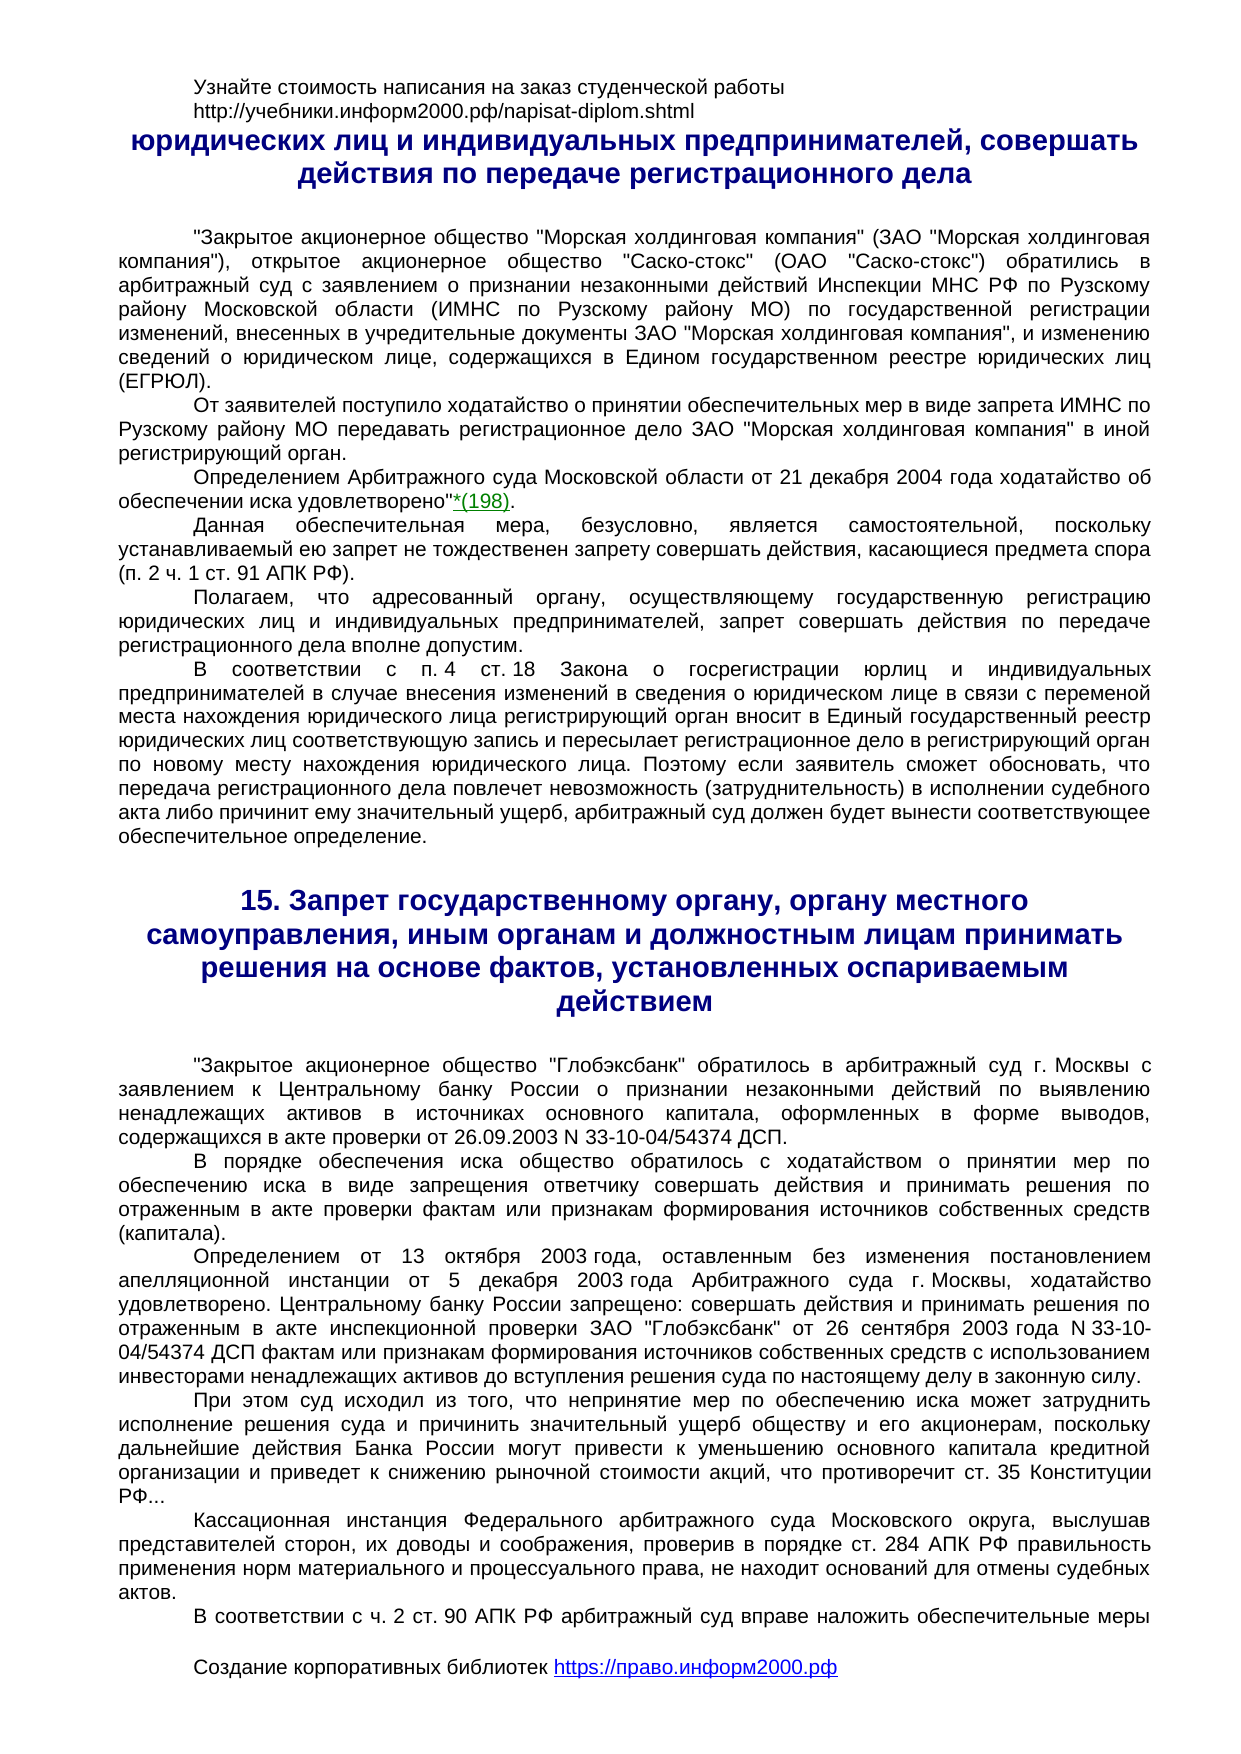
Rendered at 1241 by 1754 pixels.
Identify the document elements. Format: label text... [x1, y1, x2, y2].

text При этом суд исходил из того, что непринятие мер по обеспечению иска может затруднить исполнение решения суда и причинить значительный ущерб обществу и его акционерам, поскольку дальнейшие действия Банка России могут привести к уменьшению основного капитала кредитной организации и приведет к снижению рыночной стоимости акций, что противоречит ст. 35 Конституции РФ... [118, 1388, 1152, 1508]
text В соответствии с п. 4 ст. 18 Закона о госрегистрации юрлиц и индивидуальных предпринимателей в случае внесения изменений в сведения о юридическом лице в связи с переменой места нахождения юридического лица регистрирующий орган вносит в Единый государственный реестр юридических лиц соответствующую запись и пересылает регистрационное дело в регистрирующий орган по новому месту нахождения юридического лица. Поэтому если заявитель сможет обосновать, что передача регистрационного дела повлечет невозможность (затруднительность) в исполнении судебного акта либо причинит ему значительный ущерб, арбитражный суд должен будет вынести соответствующее обеспечительное определение. [118, 656, 1152, 848]
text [118, 1604, 1152, 1628]
subtitle 15. Запрет государственному органу, органу местного самоуправления, иным органам и должностным лицам принимать решения на основе фактов, установленных оспариваемым действием [118, 883, 1152, 1017]
text Определением Арбитражного суда Московской области от 21 декабря 2004 года ходатайство об обеспечении иска удовлетворено"*(198). [118, 465, 1152, 513]
text От заявителей поступило ходатайство о принятии обеспечительных мер в виде запрета ИМНС по Рузскому району МО передавать регистрационное дело ЗАО "Морская холдинговая компания" в иной регистрирующий орган. [118, 393, 1152, 465]
text Определением от 13 октября 2003 года, оставленным без изменения постановлением апелляционной инстанции от 5 декабря 2003 года Арбитражного суда г. Москвы, ходатайство удовлетворено. Центральному банку России запрещено: совершать действия и принимать решения по отраженным в акте инспекционной проверки ЗАО "Глобэксбанк" от 26 сентября 2003 года N 33-10-04/54374 ДСП фактам или признакам формирования источников собственных средств с использованием инвесторами ненадлежащих активов до вступления решения суда по настоящему делу в законную силу. [118, 1244, 1152, 1388]
text Полагаем, что адресованный органу, осуществляющему государственную регистрацию юридических лиц и индивидуальных предпринимателей, запрет совершать действия по передаче регистрационного дела вполне допустим. [118, 584, 1152, 656]
text "Закрытое акционерное общество "Глобэксбанк" обратилось в арбитражный суд г. Москвы с заявлением к Центральному банку России о признании незаконными действий по выявлению ненадлежащих активов в источниках основного капитала, оформленных в форме выводов, содержащихся в акте проверки от 26.09.2003 N 33-10-04/54374 ДСП. [118, 1053, 1152, 1148]
text В порядке обеспечения иска общество обратилось с ходатайством о принятии мер по обеспечению иска в виде запрещения ответчику совершать действия и принимать решения по отраженным в акте проверки фактам или признакам формирования источников собственных средств (капитала). [118, 1148, 1152, 1244]
text "Закрытое акционерное общество "Морская холдинговая компания" (ЗАО "Морская холдинговая компания"), открытое акционерное общество "Саско-стокс" (ОАО "Саско-стокс") обратились в арбитражный суд с заявлением о признании незаконными действий Инспекции МНС РФ по Рузскому району Московской области (ИМНС по Рузскому району МО) по государственной регистрации изменений, внесенных в учредительные документы ЗАО "Морская холдинговая компания", и изменению сведений о юридическом лице, содержащихся в Едином государственном реестре юридических лиц (ЕГРЮЛ). [118, 225, 1152, 393]
text Данная обеспечительная мера, безусловно, является самостоятельной, поскольку устанавливаемый ею запрет не тождественен запрету совершать действия, касающиеся предмета спора (п. 2 ч. 1 ст. 91 АПК РФ). [118, 513, 1152, 584]
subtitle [118, 123, 1152, 190]
text Кассационная инстанция Федерального арбитражного суда Московского округа, выслушав представителей сторон, их доводы и соображения, проверив в порядке ст. 284 АПК РФ правильность применения норм материального и процессуального права, не находит оснований для отмены судебных актов. [118, 1508, 1152, 1604]
